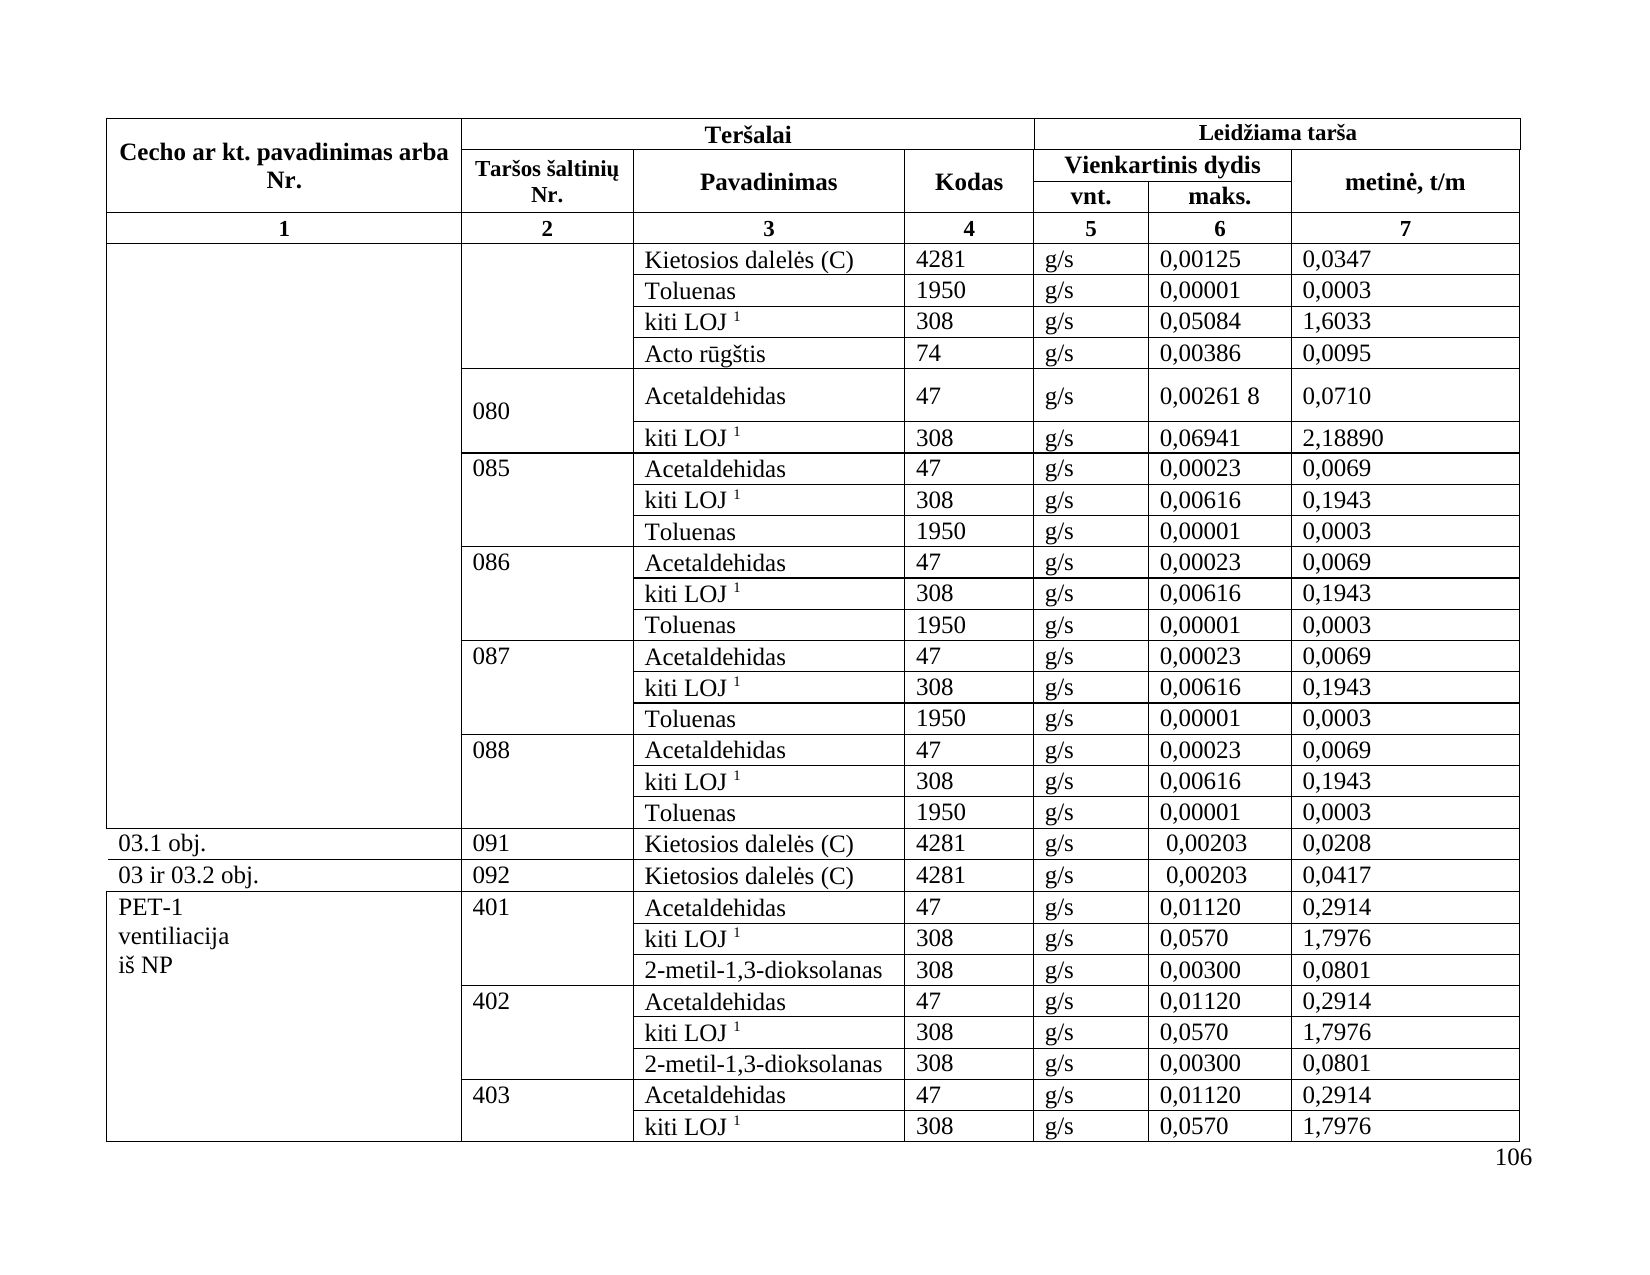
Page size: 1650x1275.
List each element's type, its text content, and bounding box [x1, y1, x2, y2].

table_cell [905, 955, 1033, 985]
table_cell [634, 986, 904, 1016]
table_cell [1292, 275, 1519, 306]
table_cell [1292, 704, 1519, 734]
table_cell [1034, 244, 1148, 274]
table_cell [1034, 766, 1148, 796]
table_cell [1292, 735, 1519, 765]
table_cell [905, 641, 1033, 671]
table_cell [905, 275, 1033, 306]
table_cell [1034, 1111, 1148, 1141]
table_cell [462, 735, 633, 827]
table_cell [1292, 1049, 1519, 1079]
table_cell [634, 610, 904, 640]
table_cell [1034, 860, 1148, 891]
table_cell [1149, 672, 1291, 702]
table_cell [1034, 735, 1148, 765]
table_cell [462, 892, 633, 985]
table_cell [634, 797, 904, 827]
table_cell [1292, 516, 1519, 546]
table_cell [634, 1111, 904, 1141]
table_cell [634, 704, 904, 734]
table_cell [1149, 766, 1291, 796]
table_cell maks. [1149, 182, 1291, 212]
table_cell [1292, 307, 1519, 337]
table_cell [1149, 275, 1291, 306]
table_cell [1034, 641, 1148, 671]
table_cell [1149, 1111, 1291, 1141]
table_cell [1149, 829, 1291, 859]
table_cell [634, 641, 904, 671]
table_cell 2 [462, 213, 633, 243]
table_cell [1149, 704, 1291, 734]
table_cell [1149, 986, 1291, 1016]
table_cell 4 [905, 213, 1033, 243]
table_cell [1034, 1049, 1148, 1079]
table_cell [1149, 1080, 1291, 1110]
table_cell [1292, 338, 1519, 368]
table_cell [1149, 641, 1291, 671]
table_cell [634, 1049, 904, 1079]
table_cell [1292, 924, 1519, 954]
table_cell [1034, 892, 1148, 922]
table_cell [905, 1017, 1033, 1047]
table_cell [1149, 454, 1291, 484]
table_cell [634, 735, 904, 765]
table_header Cecho ar kt. pavadinimas arba Nr. [107, 119, 461, 212]
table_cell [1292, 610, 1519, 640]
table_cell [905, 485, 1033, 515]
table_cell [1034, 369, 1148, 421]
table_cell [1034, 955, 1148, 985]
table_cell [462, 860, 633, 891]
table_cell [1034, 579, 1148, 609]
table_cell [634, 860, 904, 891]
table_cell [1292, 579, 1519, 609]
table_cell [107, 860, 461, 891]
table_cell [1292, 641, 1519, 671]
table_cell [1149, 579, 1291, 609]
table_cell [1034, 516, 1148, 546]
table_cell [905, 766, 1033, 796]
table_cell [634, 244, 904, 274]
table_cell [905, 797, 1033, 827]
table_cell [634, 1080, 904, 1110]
table_header Teršalai [462, 119, 1034, 149]
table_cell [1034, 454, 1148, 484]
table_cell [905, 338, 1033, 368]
table_cell metinė, t/m [1292, 150, 1519, 212]
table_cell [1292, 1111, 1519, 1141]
table_cell Pavadinimas [634, 150, 904, 212]
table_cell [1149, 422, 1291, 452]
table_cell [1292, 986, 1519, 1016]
table_cell Kodas [905, 150, 1033, 212]
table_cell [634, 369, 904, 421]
table_cell vnt. [1034, 182, 1148, 212]
table_cell 3 [634, 213, 904, 243]
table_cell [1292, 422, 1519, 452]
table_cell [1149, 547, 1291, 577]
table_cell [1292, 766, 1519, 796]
table_cell 1 [107, 213, 461, 243]
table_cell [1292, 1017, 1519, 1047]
table_cell 6 [1149, 213, 1291, 243]
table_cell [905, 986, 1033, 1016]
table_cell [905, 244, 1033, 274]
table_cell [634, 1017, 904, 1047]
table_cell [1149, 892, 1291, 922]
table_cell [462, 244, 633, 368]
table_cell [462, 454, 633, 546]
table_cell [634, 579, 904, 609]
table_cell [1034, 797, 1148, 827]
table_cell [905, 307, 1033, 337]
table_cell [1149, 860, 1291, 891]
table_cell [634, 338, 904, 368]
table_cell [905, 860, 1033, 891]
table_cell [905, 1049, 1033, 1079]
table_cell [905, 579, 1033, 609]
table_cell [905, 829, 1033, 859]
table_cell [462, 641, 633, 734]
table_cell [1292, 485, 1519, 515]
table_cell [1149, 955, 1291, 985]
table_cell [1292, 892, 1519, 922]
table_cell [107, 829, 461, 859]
table_cell 7 [1292, 213, 1519, 243]
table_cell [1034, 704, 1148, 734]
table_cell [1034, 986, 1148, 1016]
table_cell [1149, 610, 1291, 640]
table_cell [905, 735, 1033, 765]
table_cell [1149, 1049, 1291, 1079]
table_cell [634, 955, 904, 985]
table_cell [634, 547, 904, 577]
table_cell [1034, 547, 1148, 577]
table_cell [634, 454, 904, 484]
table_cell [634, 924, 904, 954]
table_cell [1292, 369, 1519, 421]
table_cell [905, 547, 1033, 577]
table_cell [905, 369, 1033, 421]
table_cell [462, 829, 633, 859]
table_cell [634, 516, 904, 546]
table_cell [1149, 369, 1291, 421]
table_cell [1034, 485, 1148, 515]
table_header Leidžiama tarša [1035, 119, 1520, 149]
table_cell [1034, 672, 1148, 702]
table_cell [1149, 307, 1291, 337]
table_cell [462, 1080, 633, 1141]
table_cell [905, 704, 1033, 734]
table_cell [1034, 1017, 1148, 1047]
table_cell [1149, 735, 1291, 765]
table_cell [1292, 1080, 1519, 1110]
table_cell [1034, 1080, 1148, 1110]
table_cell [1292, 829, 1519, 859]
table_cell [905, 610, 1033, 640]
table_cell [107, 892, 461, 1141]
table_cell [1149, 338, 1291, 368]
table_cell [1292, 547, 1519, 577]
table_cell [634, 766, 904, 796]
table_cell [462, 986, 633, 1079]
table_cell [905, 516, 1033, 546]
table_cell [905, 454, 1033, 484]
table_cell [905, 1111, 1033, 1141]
table_cell Taršos šaltinių Nr. [462, 150, 633, 212]
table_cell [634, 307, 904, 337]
table_cell 5 [1034, 213, 1148, 243]
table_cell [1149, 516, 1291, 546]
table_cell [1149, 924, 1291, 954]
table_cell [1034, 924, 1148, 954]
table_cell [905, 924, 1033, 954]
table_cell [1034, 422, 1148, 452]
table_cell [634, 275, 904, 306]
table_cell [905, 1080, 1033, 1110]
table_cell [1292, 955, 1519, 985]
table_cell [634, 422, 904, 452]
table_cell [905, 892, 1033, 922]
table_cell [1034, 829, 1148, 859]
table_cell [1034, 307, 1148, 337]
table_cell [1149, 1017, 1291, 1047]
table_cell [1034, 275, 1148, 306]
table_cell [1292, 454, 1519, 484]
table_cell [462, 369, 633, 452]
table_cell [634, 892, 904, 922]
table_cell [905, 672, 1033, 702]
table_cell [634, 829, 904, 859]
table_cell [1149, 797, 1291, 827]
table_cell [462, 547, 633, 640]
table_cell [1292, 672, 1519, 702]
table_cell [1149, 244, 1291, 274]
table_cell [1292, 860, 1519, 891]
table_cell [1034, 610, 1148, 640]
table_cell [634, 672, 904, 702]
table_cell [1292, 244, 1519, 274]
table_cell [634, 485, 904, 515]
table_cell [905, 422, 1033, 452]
table_cell Vienkartinis dydis [1034, 150, 1291, 181]
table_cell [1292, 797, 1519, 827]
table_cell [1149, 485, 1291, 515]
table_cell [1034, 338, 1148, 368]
